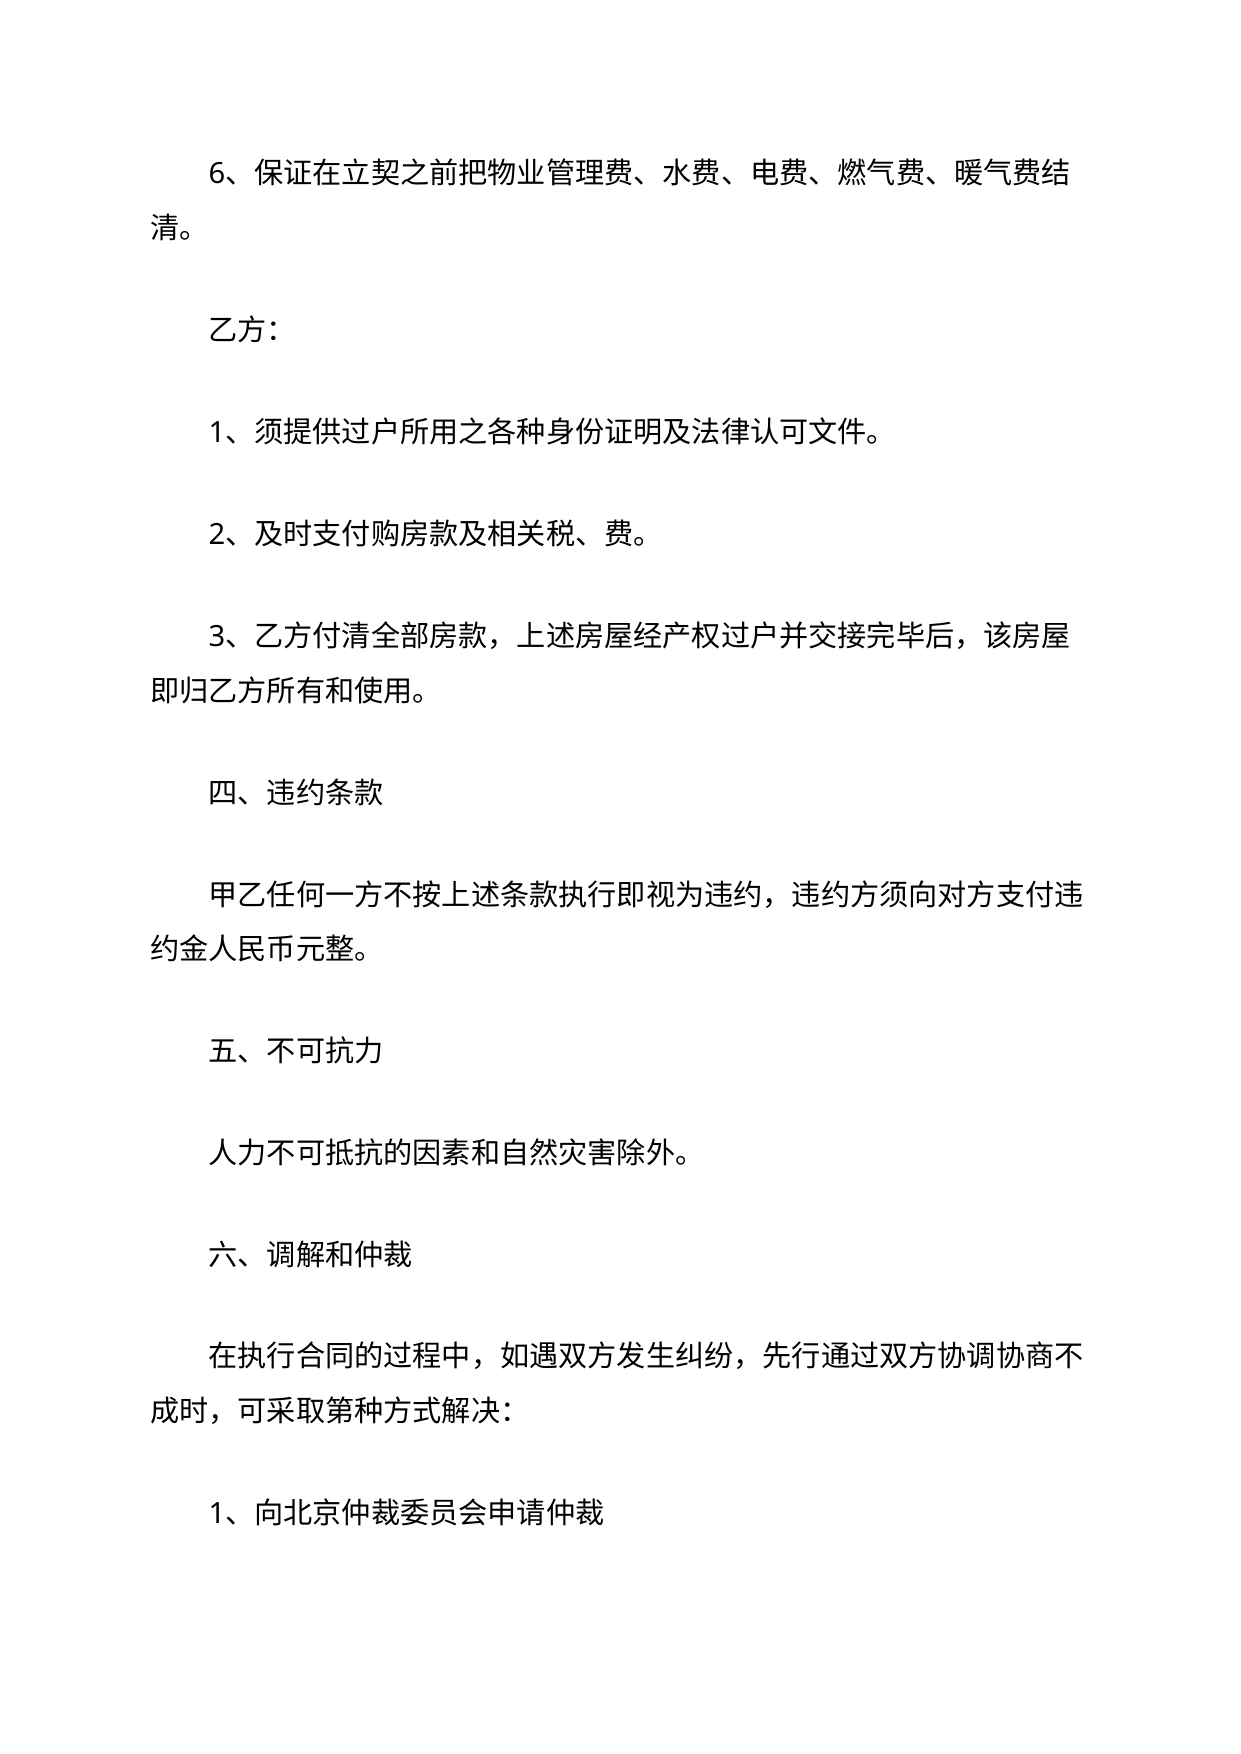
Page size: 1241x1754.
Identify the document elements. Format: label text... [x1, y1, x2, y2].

text 6、保证在立契之前把物业管理费、水费、电费、燃气费、暖气费结清。 [150, 150, 1090, 247]
text 1、向北京仲裁委员会申请仲裁 [150, 1490, 1090, 1532]
text 人力不可抵抗的因素和自然灾害除外。 [150, 1129, 1090, 1172]
text 四、违约条款 [150, 769, 1090, 812]
text 六、调解和仲裁 [150, 1231, 1090, 1273]
text 乙方： [150, 307, 1090, 349]
text 五、不可抗力 [150, 1028, 1090, 1070]
text 2、及时支付购房款及相关税、费。 [150, 511, 1090, 553]
text 3、乙方付清全部房款，上述房屋经产权过户并交接完毕后，该房屋即归乙方所有和使用。 [150, 612, 1090, 710]
text 甲乙任何一方不按上述条款执行即视为违约，违约方须向对方支付违约金人民币元整。 [150, 871, 1090, 968]
text 在执行合同的过程中，如遇双方发生纠纷，先行通过双方协调协商不成时，可采取第种方式解决： [150, 1333, 1090, 1430]
text 1、须提供过户所用之各种身份证明及法律认可文件。 [150, 408, 1090, 451]
